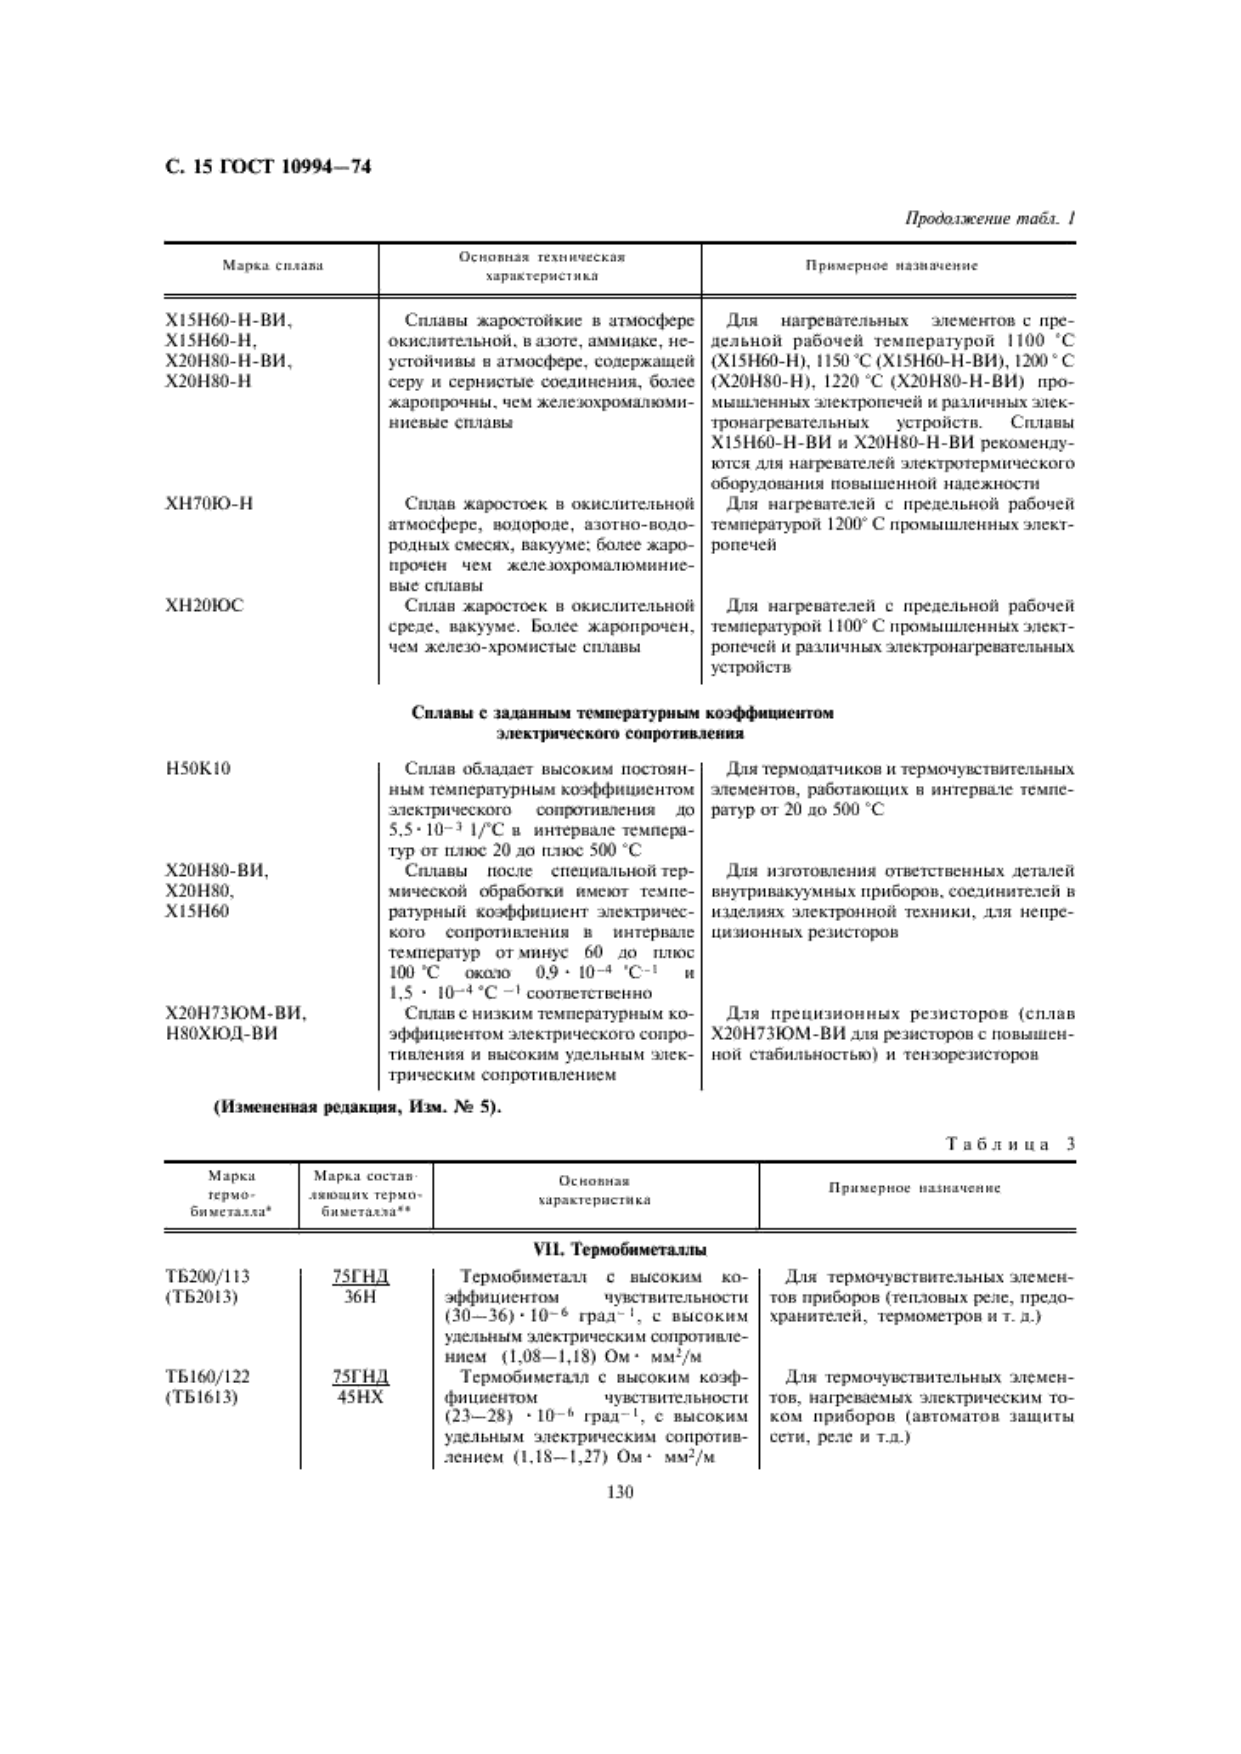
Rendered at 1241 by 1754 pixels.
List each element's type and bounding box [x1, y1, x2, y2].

picture [59, 41, 1182, 1631]
